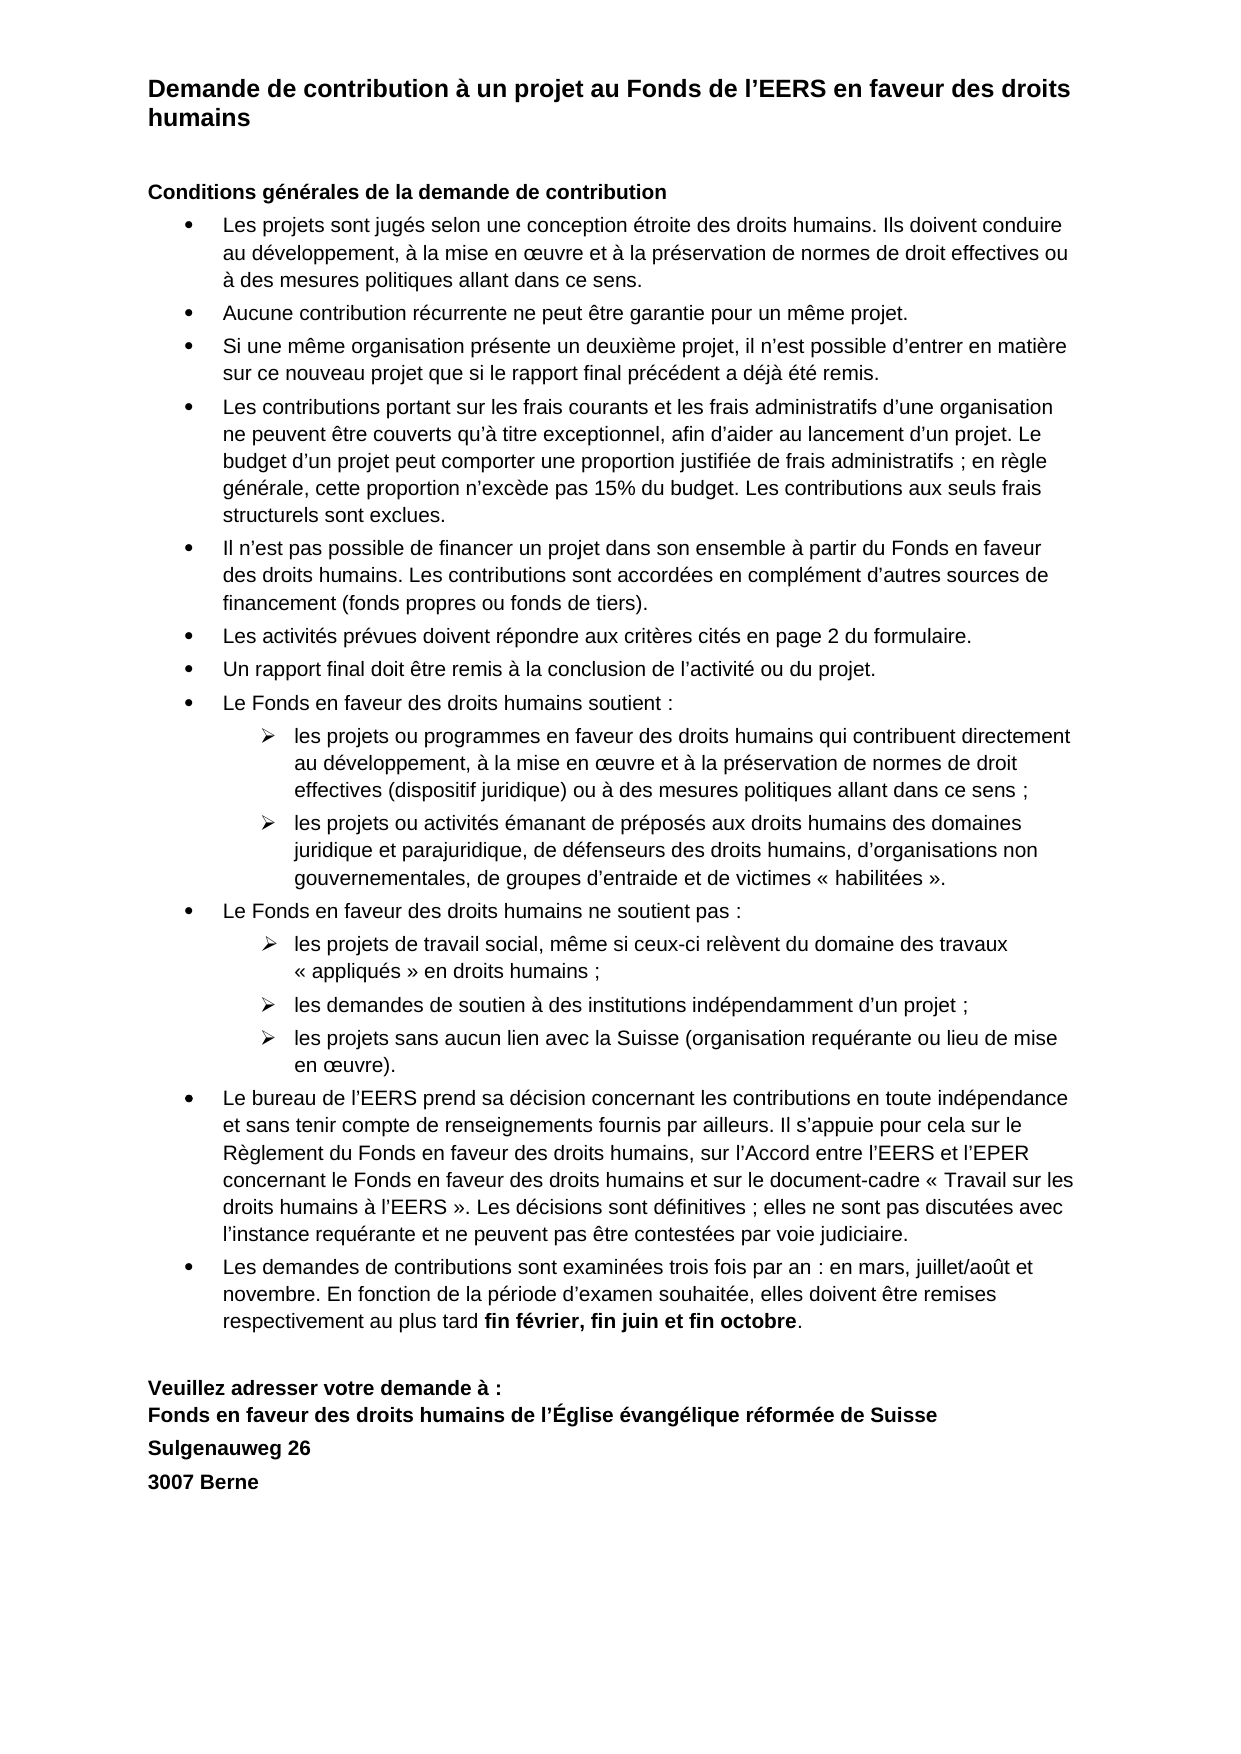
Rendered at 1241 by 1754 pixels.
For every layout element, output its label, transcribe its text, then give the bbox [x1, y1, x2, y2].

list Les activités prévues doivent répondre aux critères cités en page 2 du formulaire. [185, 622, 1081, 649]
text Fonds en faveur des droits humains de l’Église évangélique réformée de Suisse [148, 1401, 1081, 1428]
list les projets sans aucun lien avec la Suisse (organisation requérante ou lieu de mise en œuvre). [260, 1024, 1081, 1078]
list Il n’est pas possible de financer un projet dans son ensemble à partir du Fonds en faveur des droits humains. Les contributions sont accordées en complément d’autres sources de financement (fonds propres ou fonds de tiers). [185, 534, 1081, 615]
list Les projets sont jugés selon une conception étroite des droits humains. Ils doivent conduire au développement, à la mise en œuvre et à la préservation de normes de droit effectives ou à des mesures politiques allant dans ce sens. [185, 211, 1081, 292]
list Le Fonds en faveur des droits humains ne soutient pas : [185, 897, 1081, 924]
text 3007 Berne [148, 1467, 1081, 1494]
list les projets ou activités émanant de préposés aux droits humains des domaines juridique et parajuridique, de défenseurs des droits humains, d’organisations non gouvernementales, de groupes d’entraide et de victimes « habilitées ». [260, 809, 1081, 890]
text Veuillez adresser votre demande à : [148, 1374, 1081, 1401]
list Le bureau de l’EERS prend sa décision concernant les contributions en toute indépendance et sans tenir compte de renseignements fournis par ailleurs. Il s’appuie pour cela sur le Règlement du Fonds en faveur des droits humains, sur l’Accord entre l’EERS et l’EPER concernant le Fonds en faveur des droits humains et sur le document-cadre « Travail sur les droits humains à l’EERS ». Les décisions sont définitives ; elles ne sont pas discutées avec l’instance requérante et ne peuvent pas être contestées par voie judiciaire. [185, 1084, 1081, 1247]
list Un rapport final doit être remis à la conclusion de l’activité ou du projet. [185, 655, 1081, 682]
list les demandes de soutien à des institutions indépendamment d’un projet ; [260, 990, 1081, 1017]
list Les demandes de contributions sont examinées trois fois par an : en mars, juillet/août et novembre. En fonction de la période d’examen souhaitée, elles doivent être remises respectivement au plus tard fin février, fin juin et fin octobre. [185, 1253, 1081, 1334]
list Aucune contribution récurrente ne peut être garantie pour un même projet. [185, 299, 1081, 326]
text 3007 BerneConditions générales de la demande de contribution [148, 178, 1081, 205]
list Le Fonds en faveur des droits humains soutient : [185, 688, 1081, 715]
text Sulgenauweg 26 [148, 1434, 1081, 1461]
list les projets ou programmes en faveur des droits humains qui contribuent directement au développement, à la mise en œuvre et à la préservation de normes de droit effectives (dispositif juridique) ou à des mesures politiques allant dans ce sens ; [260, 722, 1081, 803]
list Les contributions portant sur les frais courants et les frais administratifs d’une organisation ne peuvent être couverts qu’à titre exceptionnel, afin d’aider au lancement d’un projet. Le budget d’un projet peut comporter une proportion justifiée de frais administratifs ; en règle générale, cette proportion n’excède pas 15% du budget. Les contributions aux seuls frais structurels sont exclues. [185, 392, 1081, 528]
list Si une même organisation présente un deuxième projet, il n’est possible d’entrer en matière sur ce nouveau projet que si le rapport final précédent a déjà été remis. [185, 332, 1081, 386]
list les projets de travail social, même si ceux-ci relèvent du domaine des travaux « appliqués » en droits humains ; [260, 930, 1081, 984]
